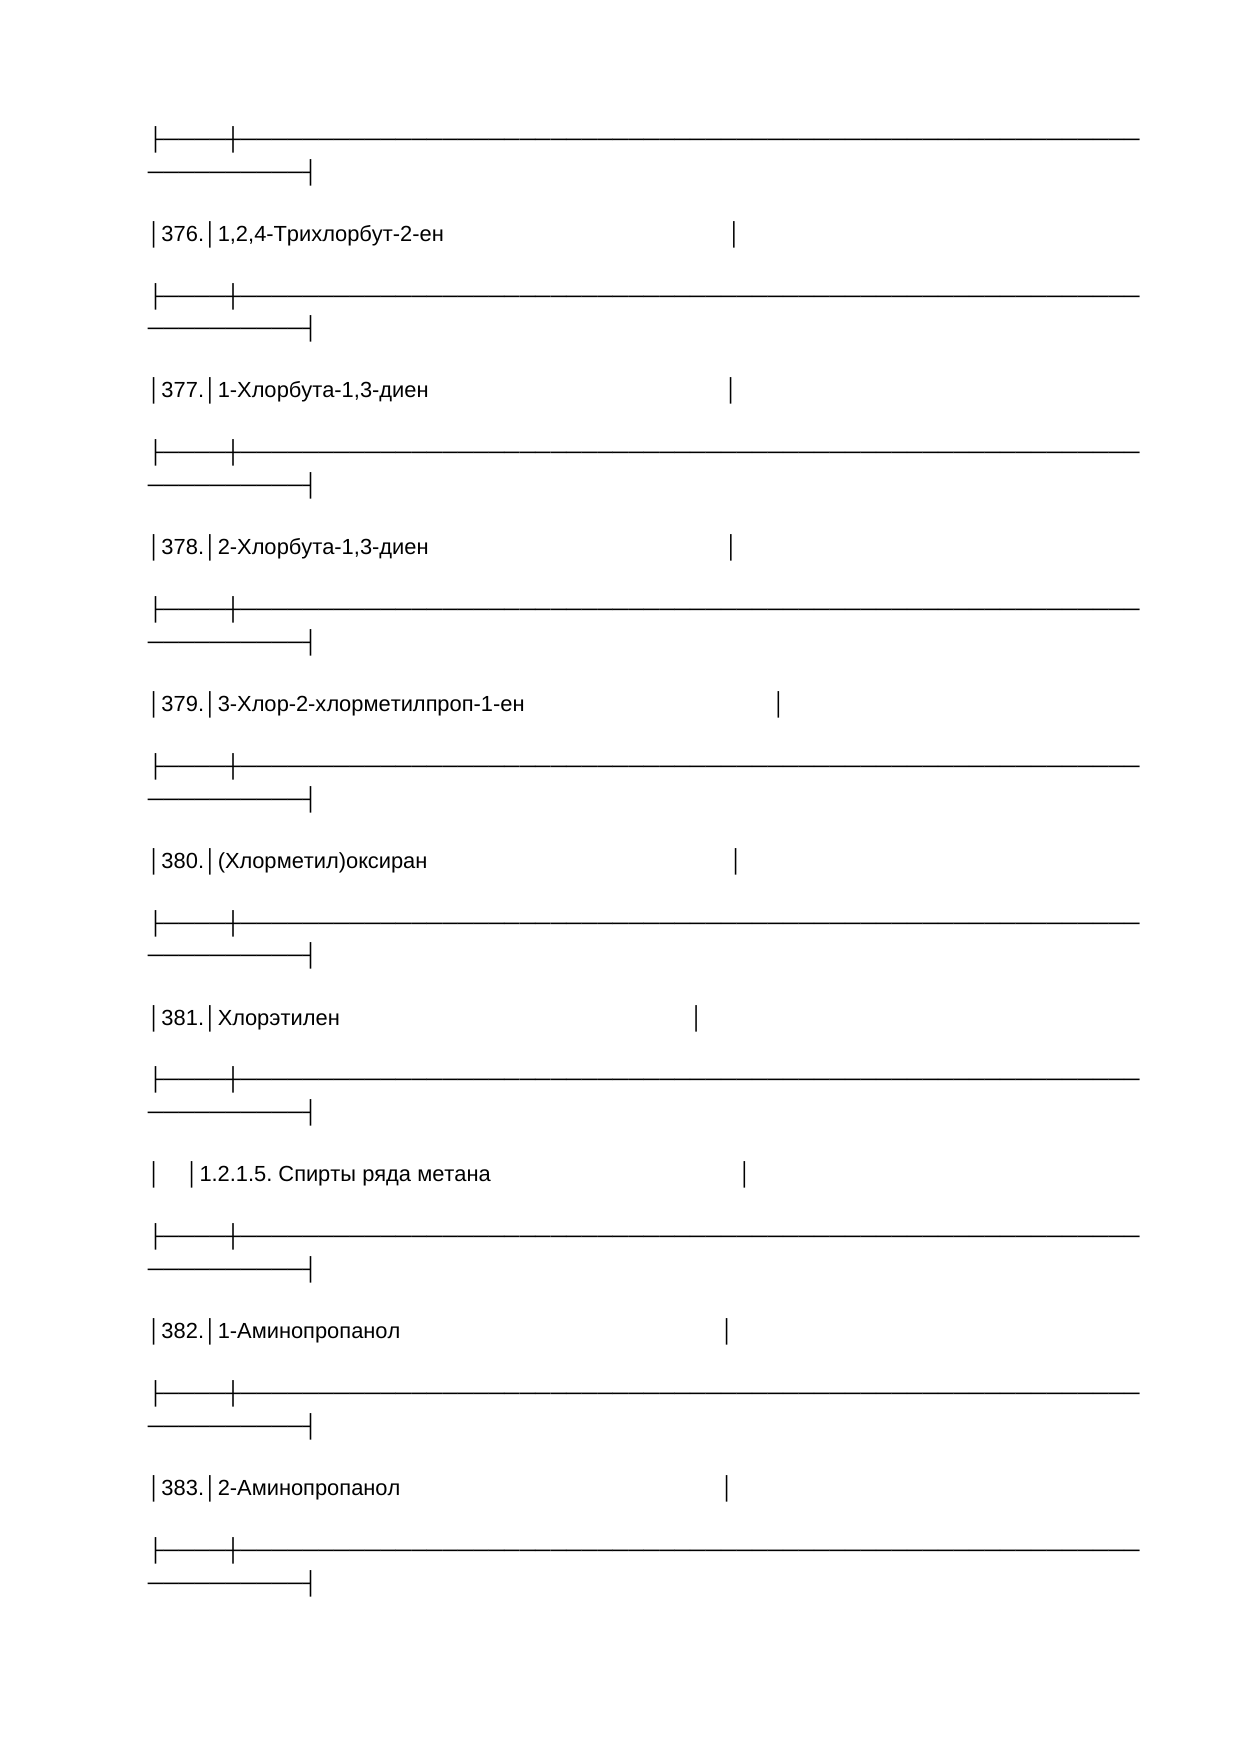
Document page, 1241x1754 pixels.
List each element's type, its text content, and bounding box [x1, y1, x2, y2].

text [148, 275, 1152, 341]
text ├────┼────────────────────────────────────────────────────────────────────┤ [148, 902, 1152, 968]
text │377.│1-Хлорбута-1,3-диен │ [148, 370, 1152, 402]
text │ │1.2.1.5. Спирты ряда метана │ [148, 1153, 1152, 1186]
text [148, 1372, 1152, 1438]
text │381.│Хлорэтилен │ [148, 997, 1152, 1029]
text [148, 1529, 1152, 1595]
text │378.│2-Хлорбута-1,3-диен │ [148, 526, 1152, 559]
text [148, 118, 1152, 184]
text ├────┼────────────────────────────────────────────────────────────────────┤ [148, 1216, 1152, 1281]
text │376.│1,2,4-Трихлорбут-2-ен │ [148, 213, 1152, 246]
text ├────┼────────────────────────────────────────────────────────────────────┤ [148, 588, 1152, 654]
text │382.│1-Аминопропанол │ [148, 1310, 1152, 1343]
text ├────┼────────────────────────────────────────────────────────────────────┤ [148, 745, 1152, 811]
text ├────┼────────────────────────────────────────────────────────────────────┤ [148, 1059, 1152, 1124]
text ├────┼────────────────────────────────────────────────────────────────────┤ [148, 432, 1152, 497]
text │383.│2-Аминопропанол │ [148, 1467, 1152, 1500]
text │380.│(Хлорметил)оксиран │ [148, 840, 1152, 873]
text │379.│3-Хлор-2-хлорметилпроп-1-ен │ [148, 683, 1152, 716]
